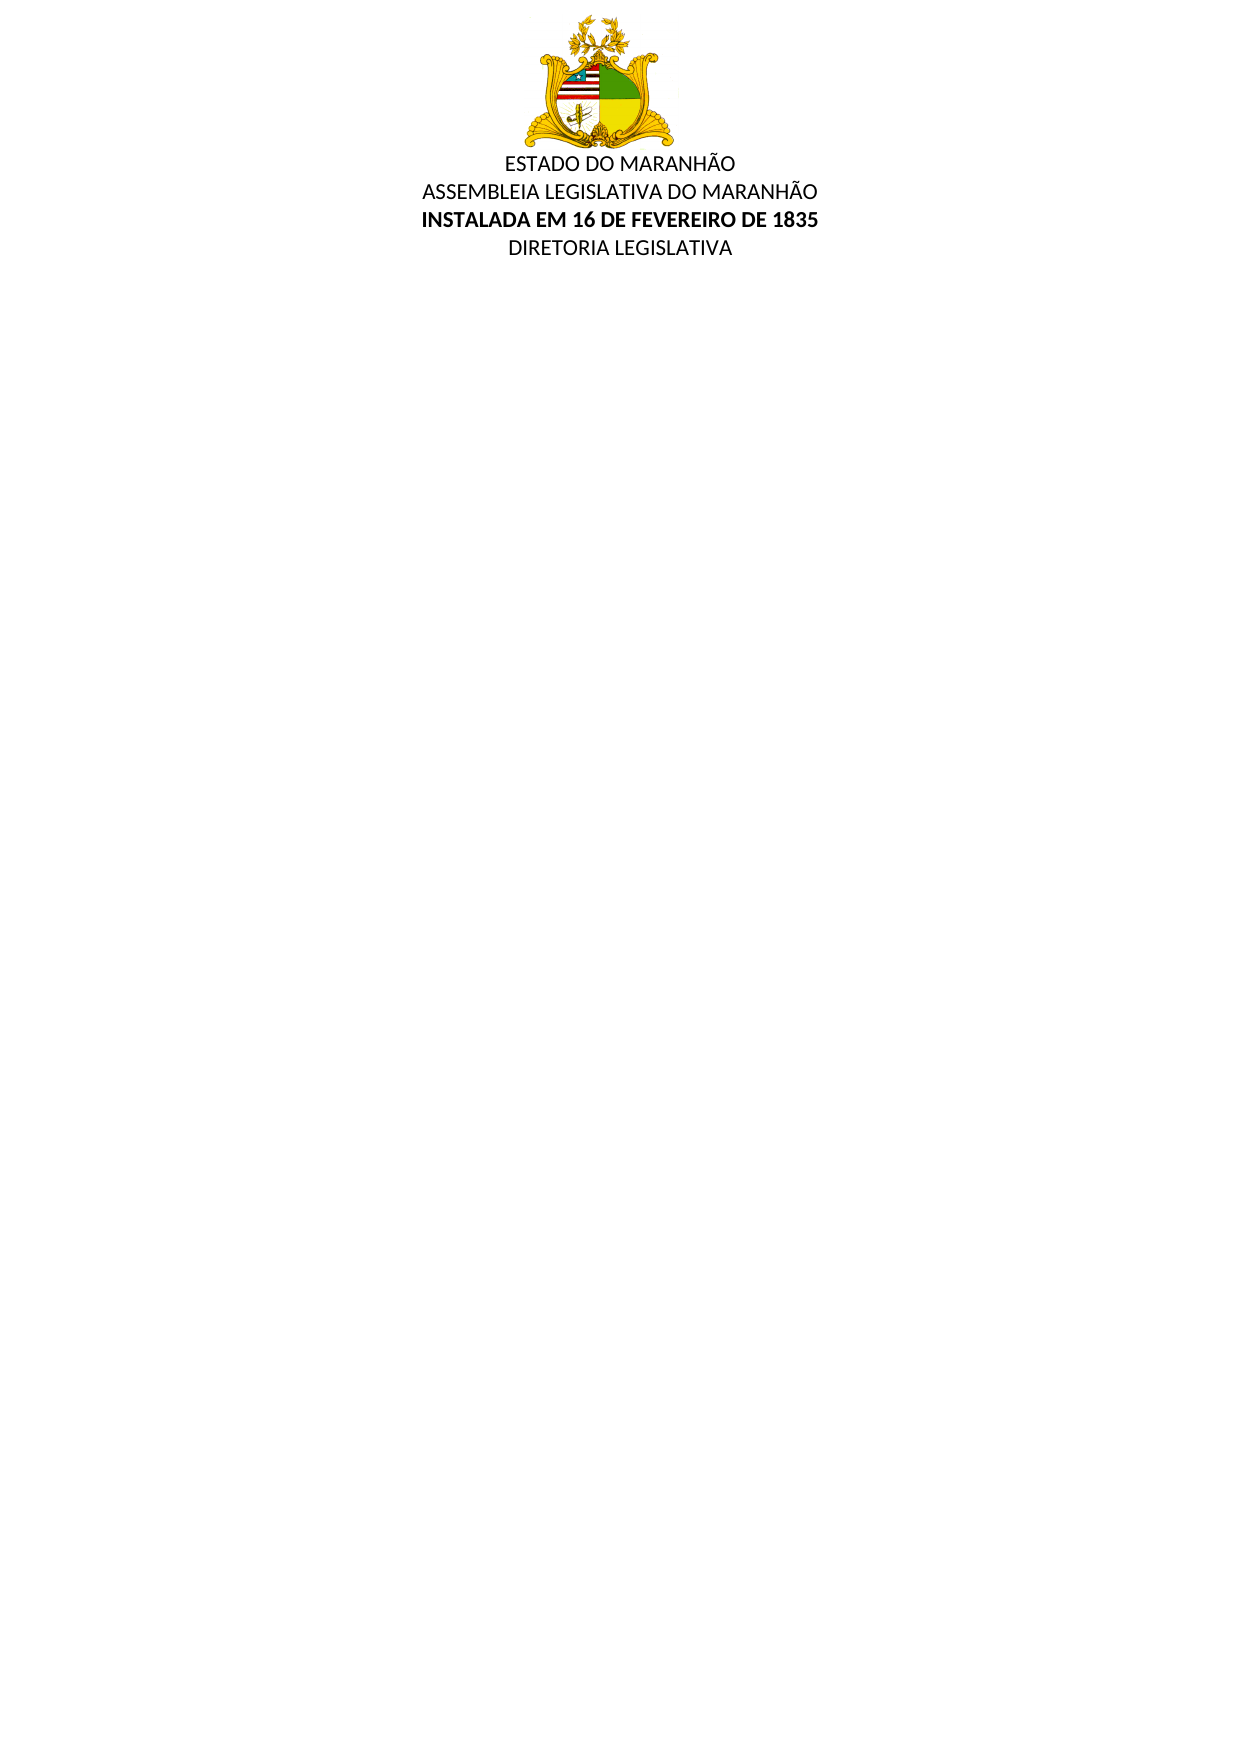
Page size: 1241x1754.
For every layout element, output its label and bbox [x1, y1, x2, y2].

picture [524, 14, 679, 150]
